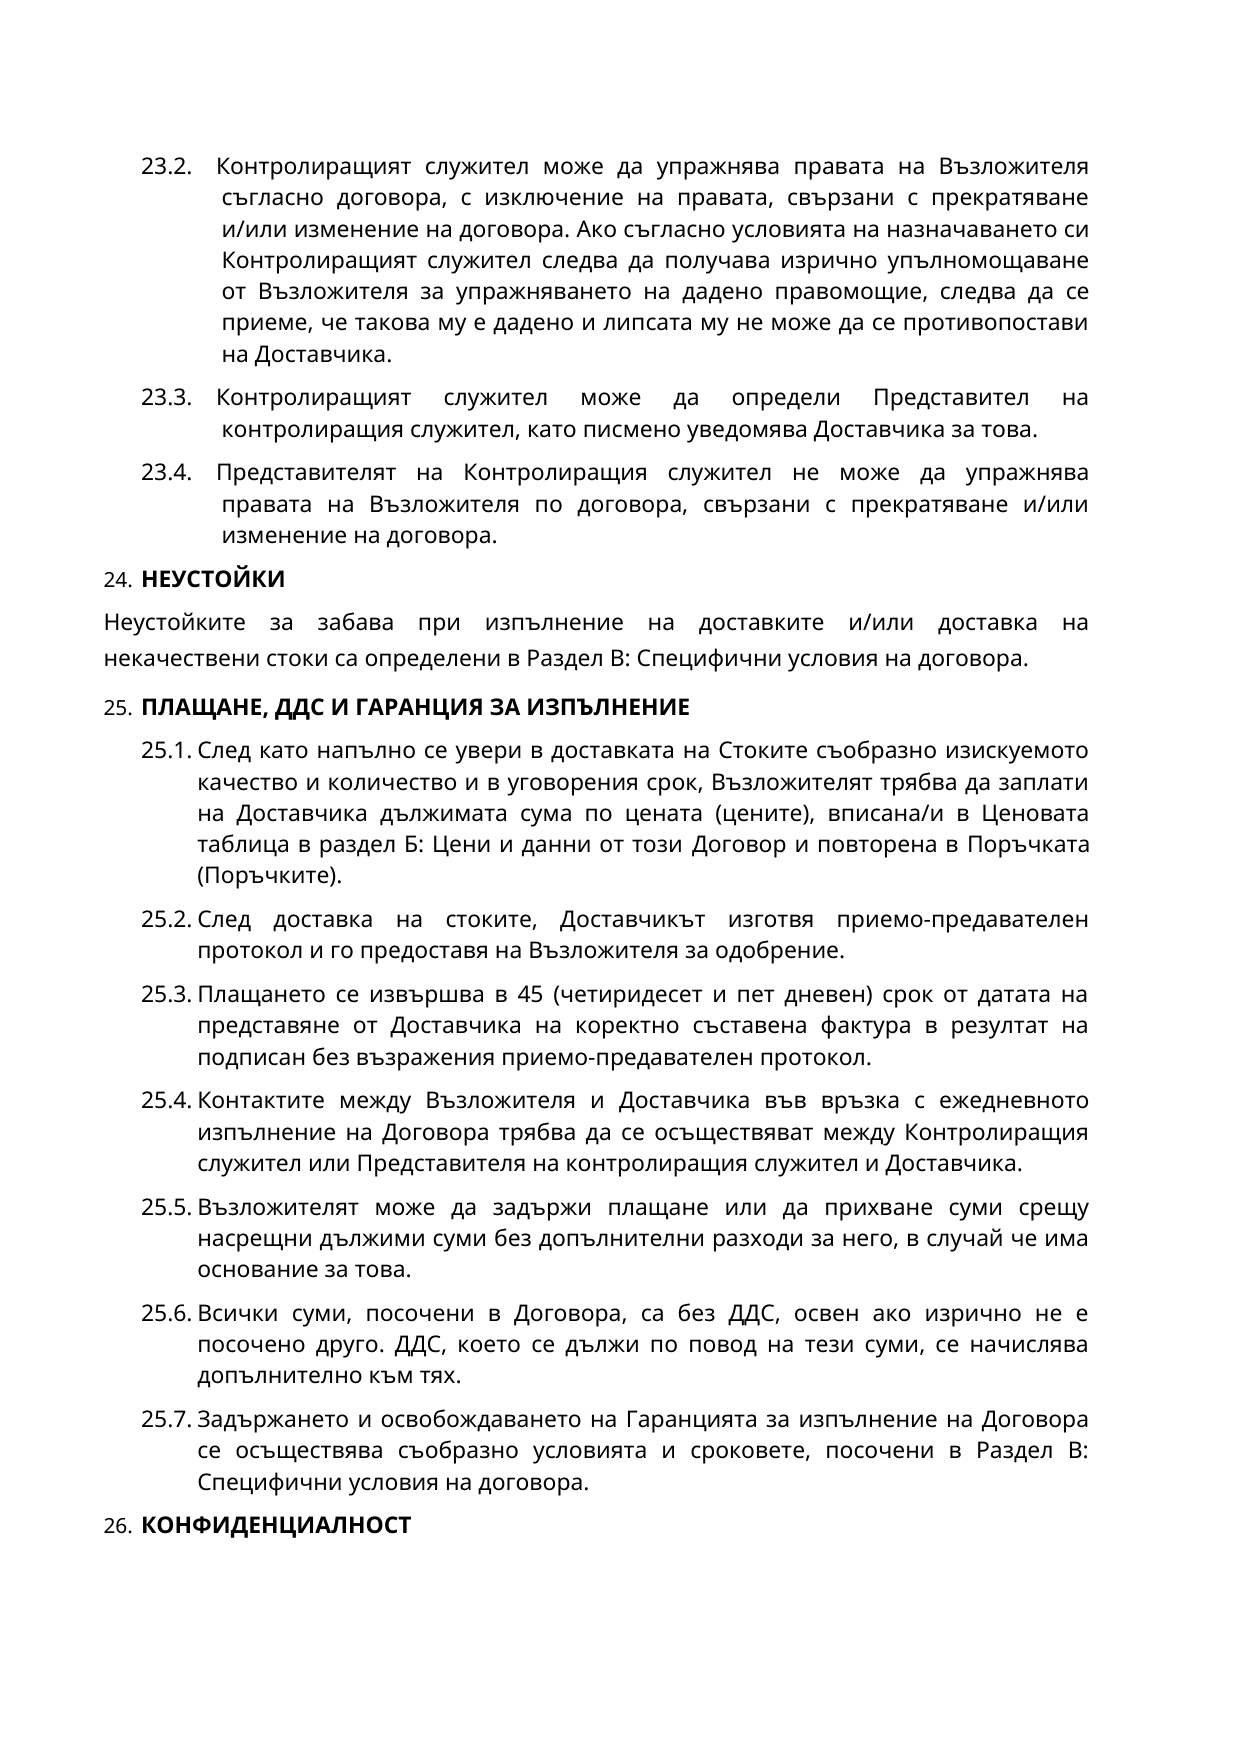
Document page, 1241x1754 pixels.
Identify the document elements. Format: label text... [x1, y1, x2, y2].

text Неустойките за забава при изпълнение на доставките и/или доставка на некачествени стоки са определени в Раздел В: Специфични условия на договора. [103, 606, 1090, 673]
list Всички суми, посочени в Договора, са без ДДС, освен ако изрично не е посочено друго. ДДС, което се дължи по повод на тези суми, се начислява допълнително към тях. [141, 1297, 1090, 1391]
list Контролиращият служител може да определи Представител на контролиращия служител, като писмено уведомява Доставчика за това. [141, 381, 1090, 444]
list Възложителят може да задържи плащане или да прихване суми срещу насрещни дължими суми без допълнителни разходи за него, в случай че има основание за това. [141, 1191, 1090, 1284]
list НЕУСТОЙКИ [103, 562, 1090, 594]
list След доставка на стоките, Доставчикът изготвя приемо-предавателен протокол и го предоставя на Възложителя за одобрение. [141, 903, 1090, 966]
list Плащането се извършва в 45 (четиридесет и пет дневен) срок от датата на представяне от Доставчика на коректно съставена фактура в резултат на подписан без възражения приемо-предавателен протокол. [141, 978, 1090, 1072]
list ПЛАЩАНЕ, ДДС И ГАРАНЦИЯ ЗА ИЗПЪЛНЕНИЕ [103, 691, 1090, 722]
list КОНФИДЕНЦИАЛНОСТ [103, 1509, 1090, 1541]
list Контактите между Възложителя и Доставчика във връзка с ежедневното изпълнение на Договора трябва да се осъществяват между Контролиращия служител или Представителя на контролиращия служител и Доставчика. [141, 1084, 1090, 1178]
list Представителят на Контролиращия служител не може да упражнява правата на Възложителя по договора, свързани с прекратяване и/или изменение на договора. [141, 456, 1090, 550]
list Задържането и освобождаването на Гаранцията за изпълнение на Договора се осъществява съобразно условията и сроковете, посочени в Раздел В: Специфични условия на договора. [141, 1403, 1090, 1497]
list Контролиращият служител може да упражнява правата на Възложителя съгласно договора, с изключение на правата, свързани с прекратяване и/или изменение на договора. Ако съгласно условията на назначаването си Контролиращият служител следва да получава изрично упълномощаване от Възложителя за упражняването на дадено правомощие, следва да се приеме, че такова му е дадено и липсата му не може да се противопостави на Доставчика. [141, 150, 1090, 369]
list След като напълно се увери в доставката на Стоките съобразно изискуемото качество и количество и в уговорения срок, Възложителят трябва да заплати на Доставчика дължимата сума по цената (цените), вписана/и в Ценовата таблица в раздел Б: Цени и данни от този Договор и повторена в Поръчката (Поръчките). [141, 734, 1090, 891]
